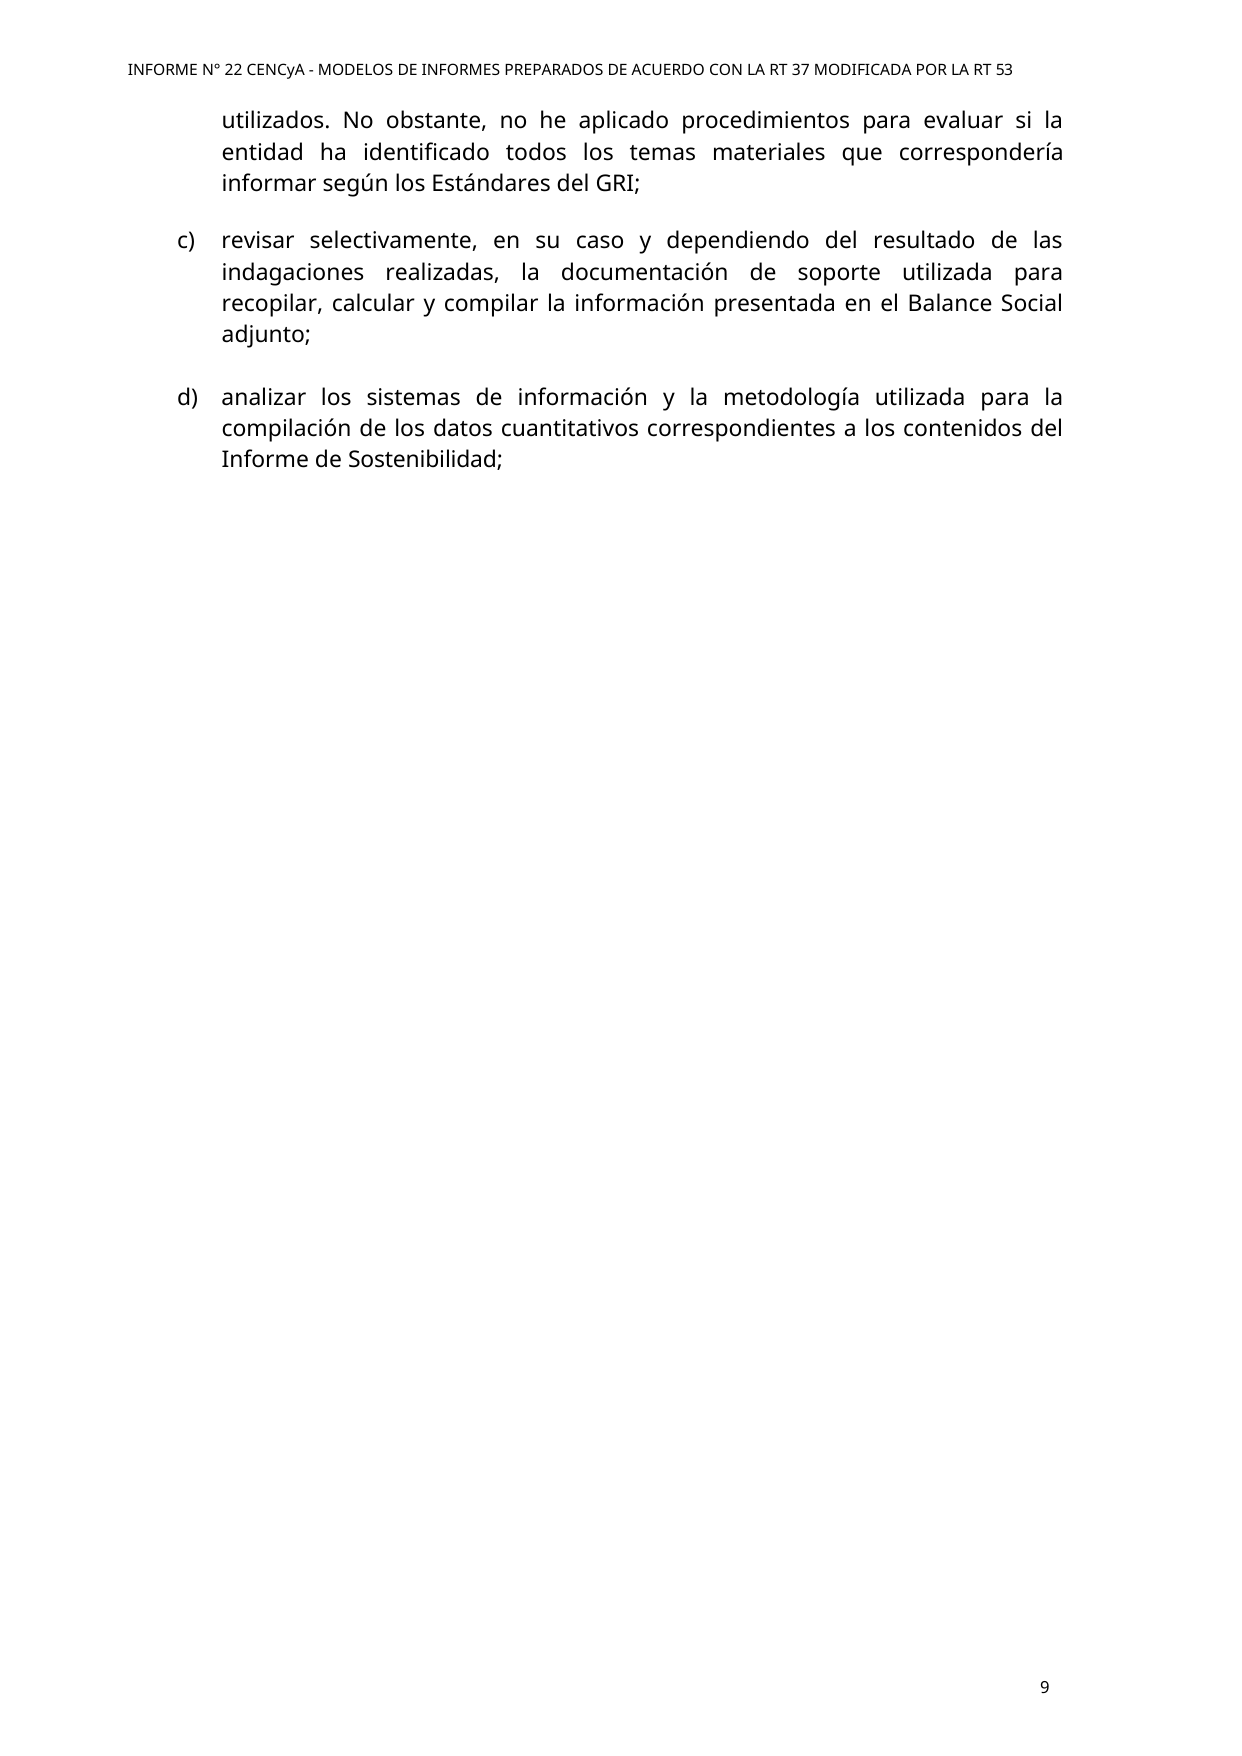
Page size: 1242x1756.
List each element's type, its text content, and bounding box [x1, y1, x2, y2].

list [177, 104, 1064, 198]
list analizar los sistemas de información y la metodología utilizada para la compilación de los datos cuantitativos correspondientes a los contenidos del Informe de Sostenibilidad; [177, 381, 1064, 474]
list revisar selectivamente, en su caso y dependiendo del resultado de las indagaciones realizadas, la documentación de soporte utilizada para recopilar, calcular y compilar la información presentada en el Balance Social adjunto; [177, 224, 1064, 349]
